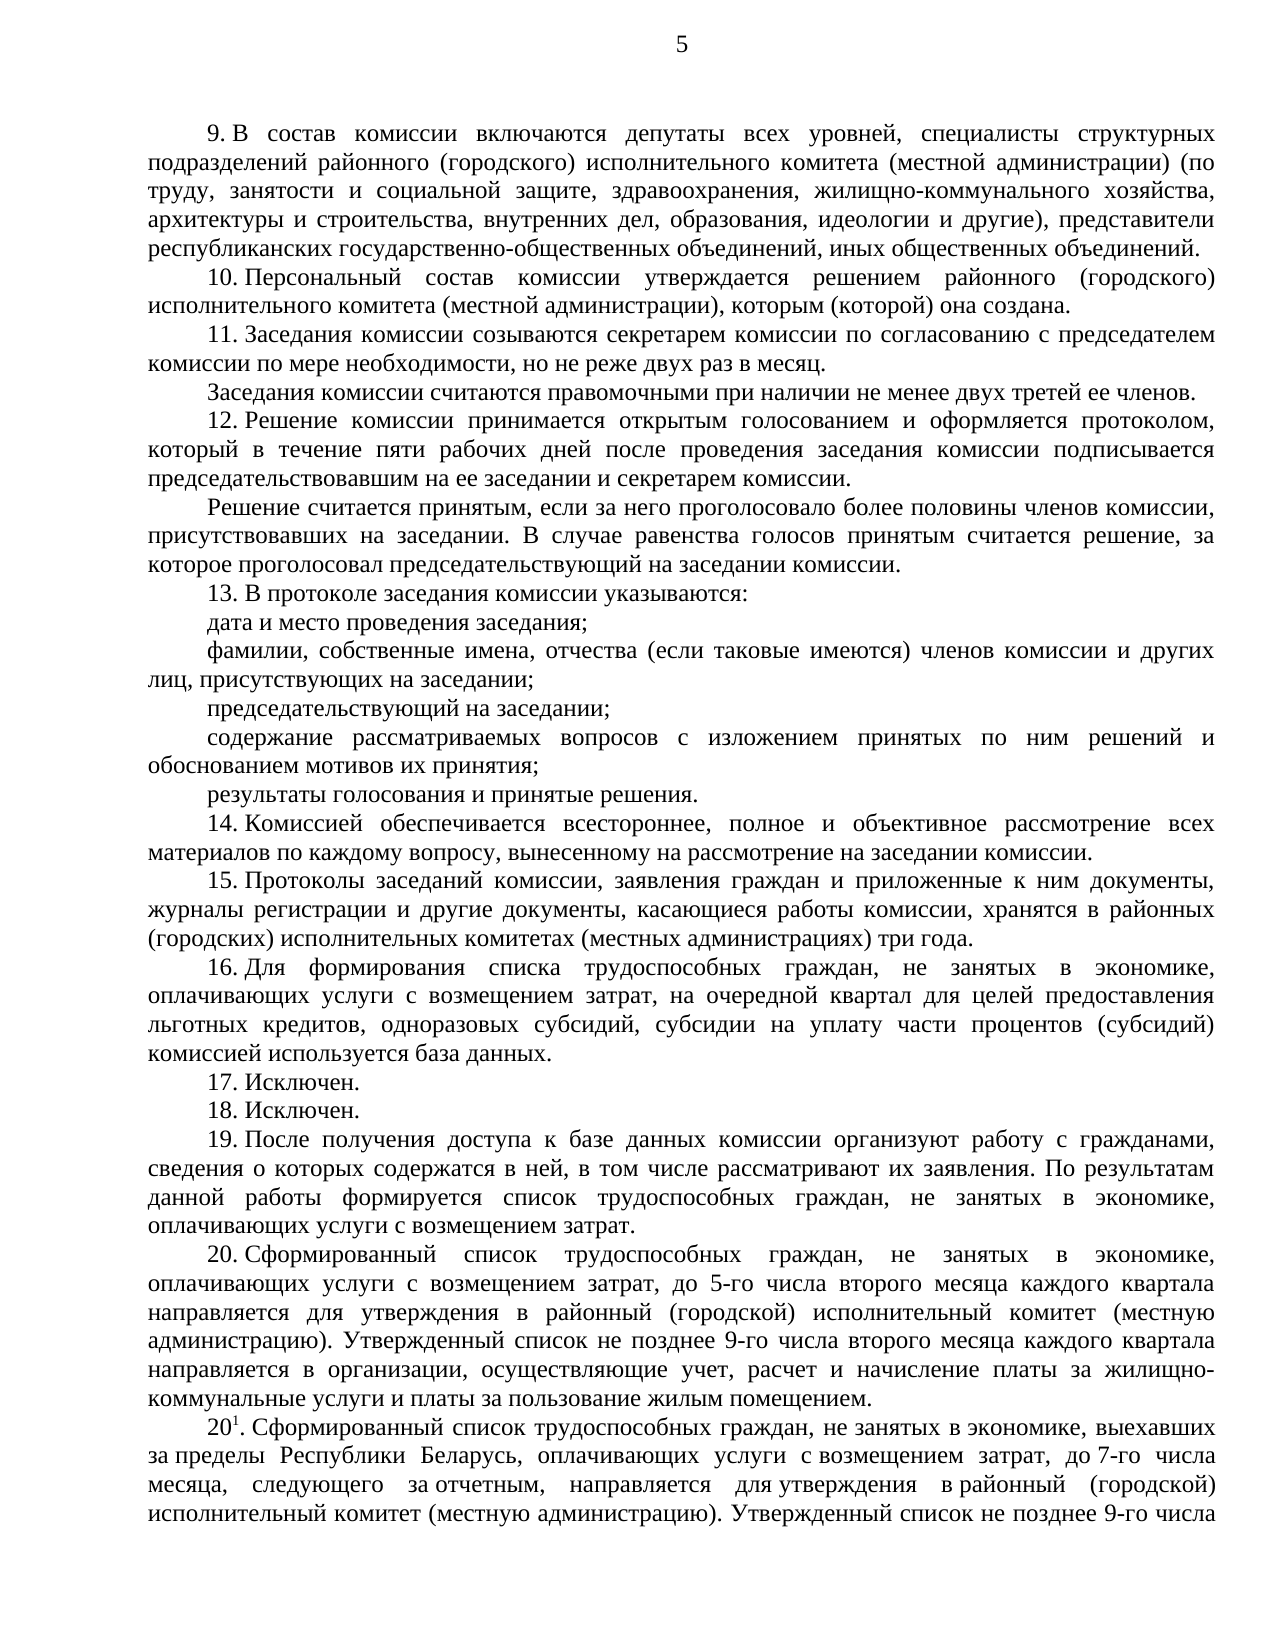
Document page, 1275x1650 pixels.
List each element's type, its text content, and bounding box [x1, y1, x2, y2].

text 12. Решение комиссии принимается открытым голосованием и оформляется протоколом, который в течение пяти рабочих дней после проведения заседания комиссии подписывается председательствовавшим на ее заседании и секретарем комиссии. [148, 406, 1216, 492]
text 10. Персональный состав комиссии утверждается решением районного (городского) исполнительного комитета (местной администрации), которым (которой) она создана. [148, 262, 1216, 319]
text председательствующий на заседании; [148, 693, 1216, 722]
text фамилии, собственные имена, отчества (если таковые имеются) членов комиссии и других лиц, присутствующих на заседании; [148, 636, 1216, 693]
text 18. Исключен. [148, 1096, 1216, 1124]
text Заседания комиссии считаются правомочными при наличии не менее двух третей ее членов. [148, 377, 1216, 406]
text 15. Протоколы заседаний комиссии, заявления граждан и приложенные к ним документы, журналы регистрации и другие документы, касающиеся работы комиссии, хранятся в районных (городских) исполнительных комитетах (местных администрациях) три года. [148, 866, 1216, 952]
text 17. Исключен. [148, 1067, 1216, 1096]
text 20. Сформированный список трудоспособных граждан, не занятых в экономике, оплачивающих услуги с возмещением затрат, до 5-го числа второго месяца каждого квартала направляется для утверждения в районный (городской) исполнительный комитет (местную администрацию). Утвержденный список не позднее 9-го числа второго месяца каждого квартала направляется в организации, осуществляющие учет, расчет и начисление платы за жилищно-коммунальные услуги и платы за пользование жилым помещением. [148, 1239, 1216, 1412]
text содержание рассматриваемых вопросов с изложением принятых по ним решений и обоснованием мотивов их принятия; [148, 722, 1216, 779]
text 13. В протоколе заседания комиссии указываются: [148, 578, 1216, 607]
text результаты голосования и принятые решения. [148, 779, 1216, 808]
text 19. После получения доступа к базе данных комиссии организуют работу с гражданами, сведения о которых содержатся в ней, в том числе рассматривают их заявления. По результатам данной работы формируется список трудоспособных граждан, не занятых в экономике, оплачивающих услуги с возмещением затрат. [148, 1124, 1216, 1239]
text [148, 1412, 1216, 1527]
text 16. Для формирования списка трудоспособных граждан, не занятых в экономике, оплачивающих услуги с возмещением затрат, на очередной квартал для целей предоставления льготных кредитов, одноразовых субсидий, субсидии на уплату части процентов (субсидий) комиссией используется база данных. [148, 952, 1216, 1067]
text 14. Комиссией обеспечивается всестороннее, полное и объективное рассмотрение всех материалов по каждому вопросу, вынесенному на рассмотрение на заседании комиссии. [148, 808, 1216, 866]
text 11. Заседания комиссии созываются секретарем комиссии по согласованию с председателем комиссии по мере необходимости, но не реже двух раз в месяц. [148, 319, 1216, 377]
text 9. В состав комиссии включаются депутаты всех уровней, специалисты структурных подразделений районного (городского) исполнительного комитета (местной администрации) (по труду, занятости и социальной защите, здравоохранения, жилищно-коммунального хозяйства, архитектуры и строительства, внутренних дел, образования, идеологии и другие), представители республиканских государственно-общественных объединений, иных общественных объединений. [148, 118, 1216, 262]
text дата и место проведения заседания; [148, 607, 1216, 636]
text Решение считается принятым, если за него проголосовало более половины членов комиссии, присутствовавших на заседании. В случае равенства голосов принятым считается решение, за которое проголосовал председательствующий на заседании комиссии. [148, 492, 1216, 578]
